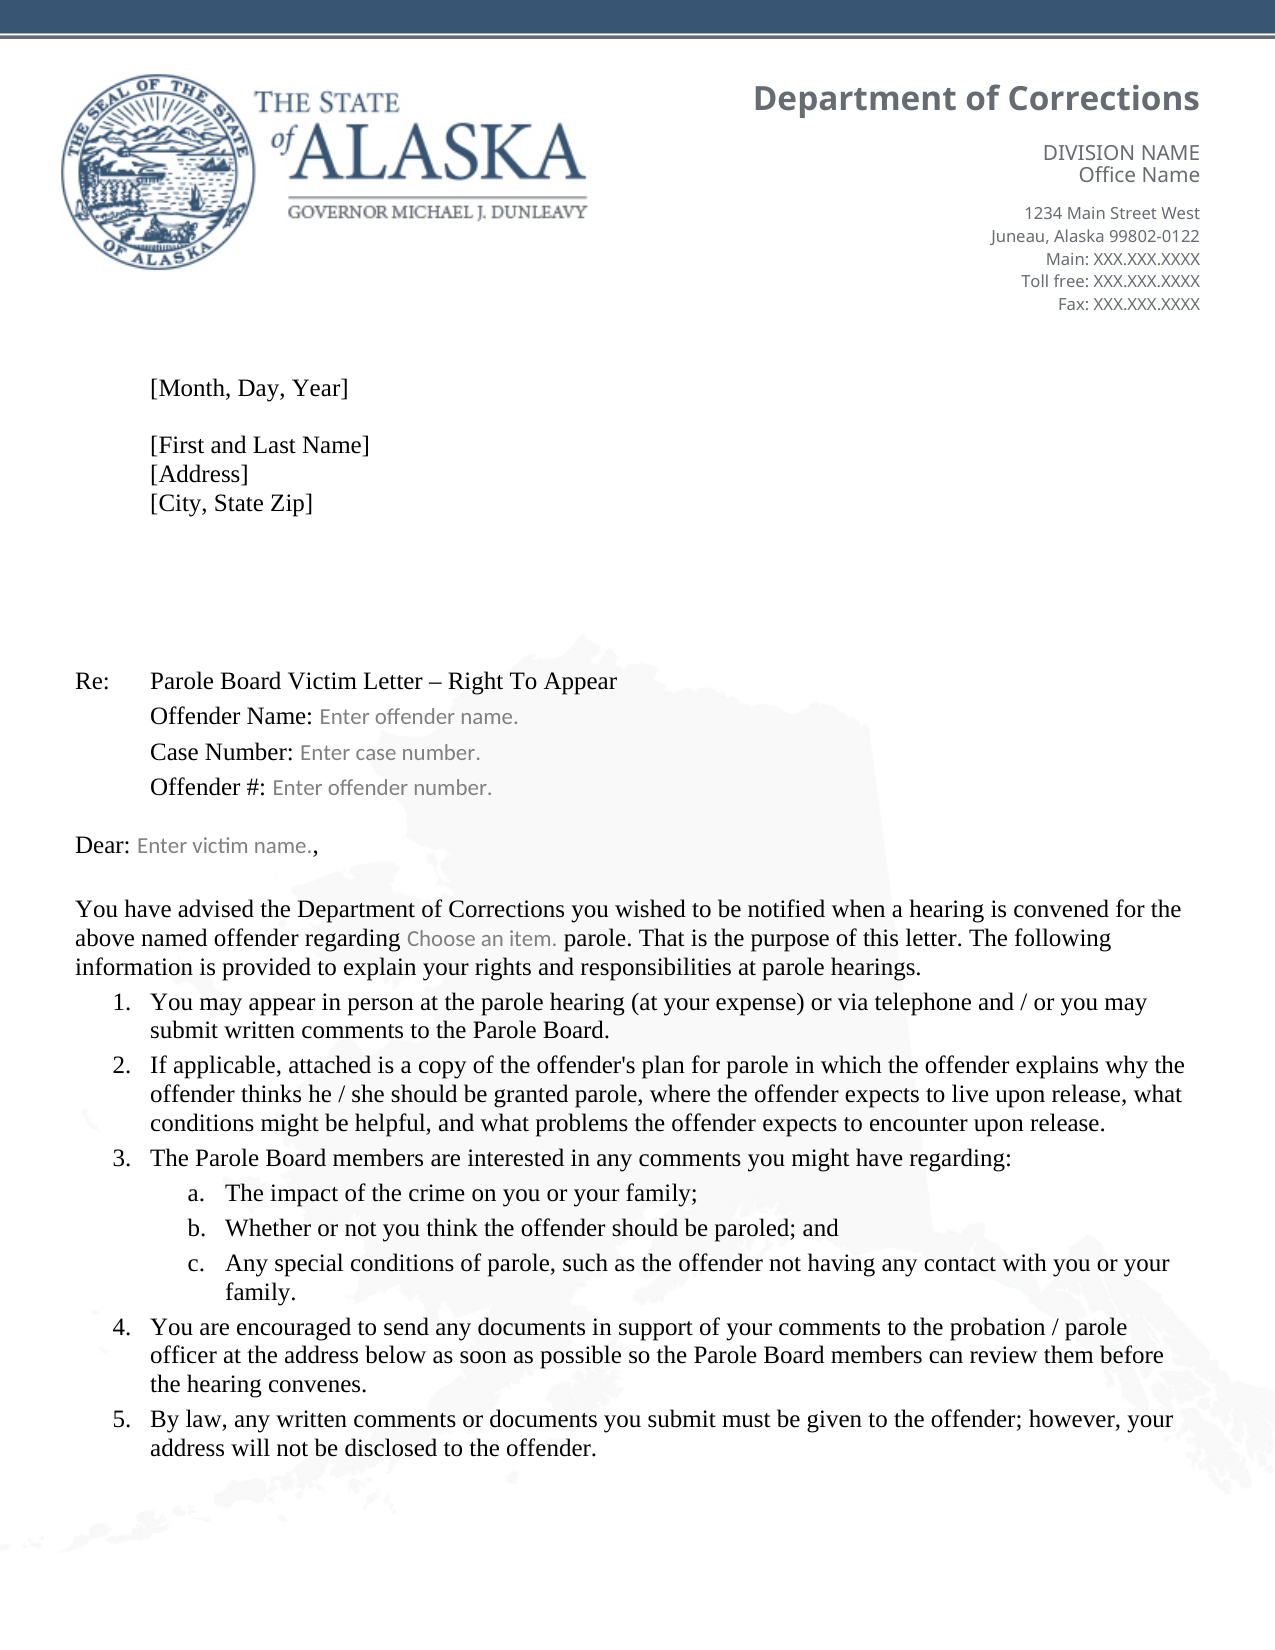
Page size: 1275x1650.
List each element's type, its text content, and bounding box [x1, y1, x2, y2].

text Case Number: [75, 737, 1200, 766]
text [City, State Zip] [150, 488, 1125, 516]
text Main: XXX.XXX.XXXX [594, 247, 1200, 270]
list The Parole Board members are interested in any comments you might have regarding: [112, 1143, 1200, 1172]
list Any special conditions of parole, such as the offender not having any contact with you or your family. [187, 1248, 1200, 1306]
text Offender Name: [75, 701, 1200, 731]
text Dear: , [75, 830, 1200, 859]
list By law, any written comments or documents you submit must be given to the offender; however, your address will not be disclosed to the offender. [112, 1404, 1200, 1462]
text DIVISION NAME [594, 143, 1200, 164]
text [First and Last Name] [150, 430, 1125, 459]
list The impact of the crime on you or your family; [187, 1178, 1200, 1207]
text Offender #: [75, 772, 1200, 801]
list Whether or not you think the offender should be paroled; and [187, 1213, 1200, 1242]
text Re: Parole Board Victim Letter – Right To Appear [75, 666, 1200, 695]
list You are encouraged to send any documents in support of your comments to the probation / parole officer at the address below as soon as possible so the Parole Board members can review them before the hearing convenes. [112, 1312, 1200, 1398]
text [Address] [150, 459, 1125, 488]
text [Month, Day, Year] [150, 373, 1125, 401]
text Fax: XXX.XXX.XXXX [67, 292, 1200, 315]
text You have advised the Department of Corrections you wished to be notified when a hearing is convened for the above named offender regarding parole. That is the purpose of this letter. The following information is provided to explain your rights and responsibilities at parole hearings. [75, 894, 1200, 981]
picture [0, 0, 1275, 1613]
text Toll free: XXX.XXX.XXXX [594, 270, 1200, 292]
text Juneau, Alaska 99802-0122 [594, 224, 1200, 247]
list You may appear in person at the parole hearing (at your expense) or via telephone and / or you may submit written comments to the Parole Board. [112, 987, 1200, 1044]
list If applicable, attached is a copy of the offender's plan for parole in which the offender explains why the offender thinks he / she should be granted parole, where the offender expects to live upon release, what conditions might be helpful, and what problems the offender expects to encounter upon release. [112, 1051, 1200, 1137]
text Department of Corrections [594, 75, 1200, 120]
text 1234 Main Street West [594, 202, 1200, 224]
text Office Name [594, 164, 1200, 187]
